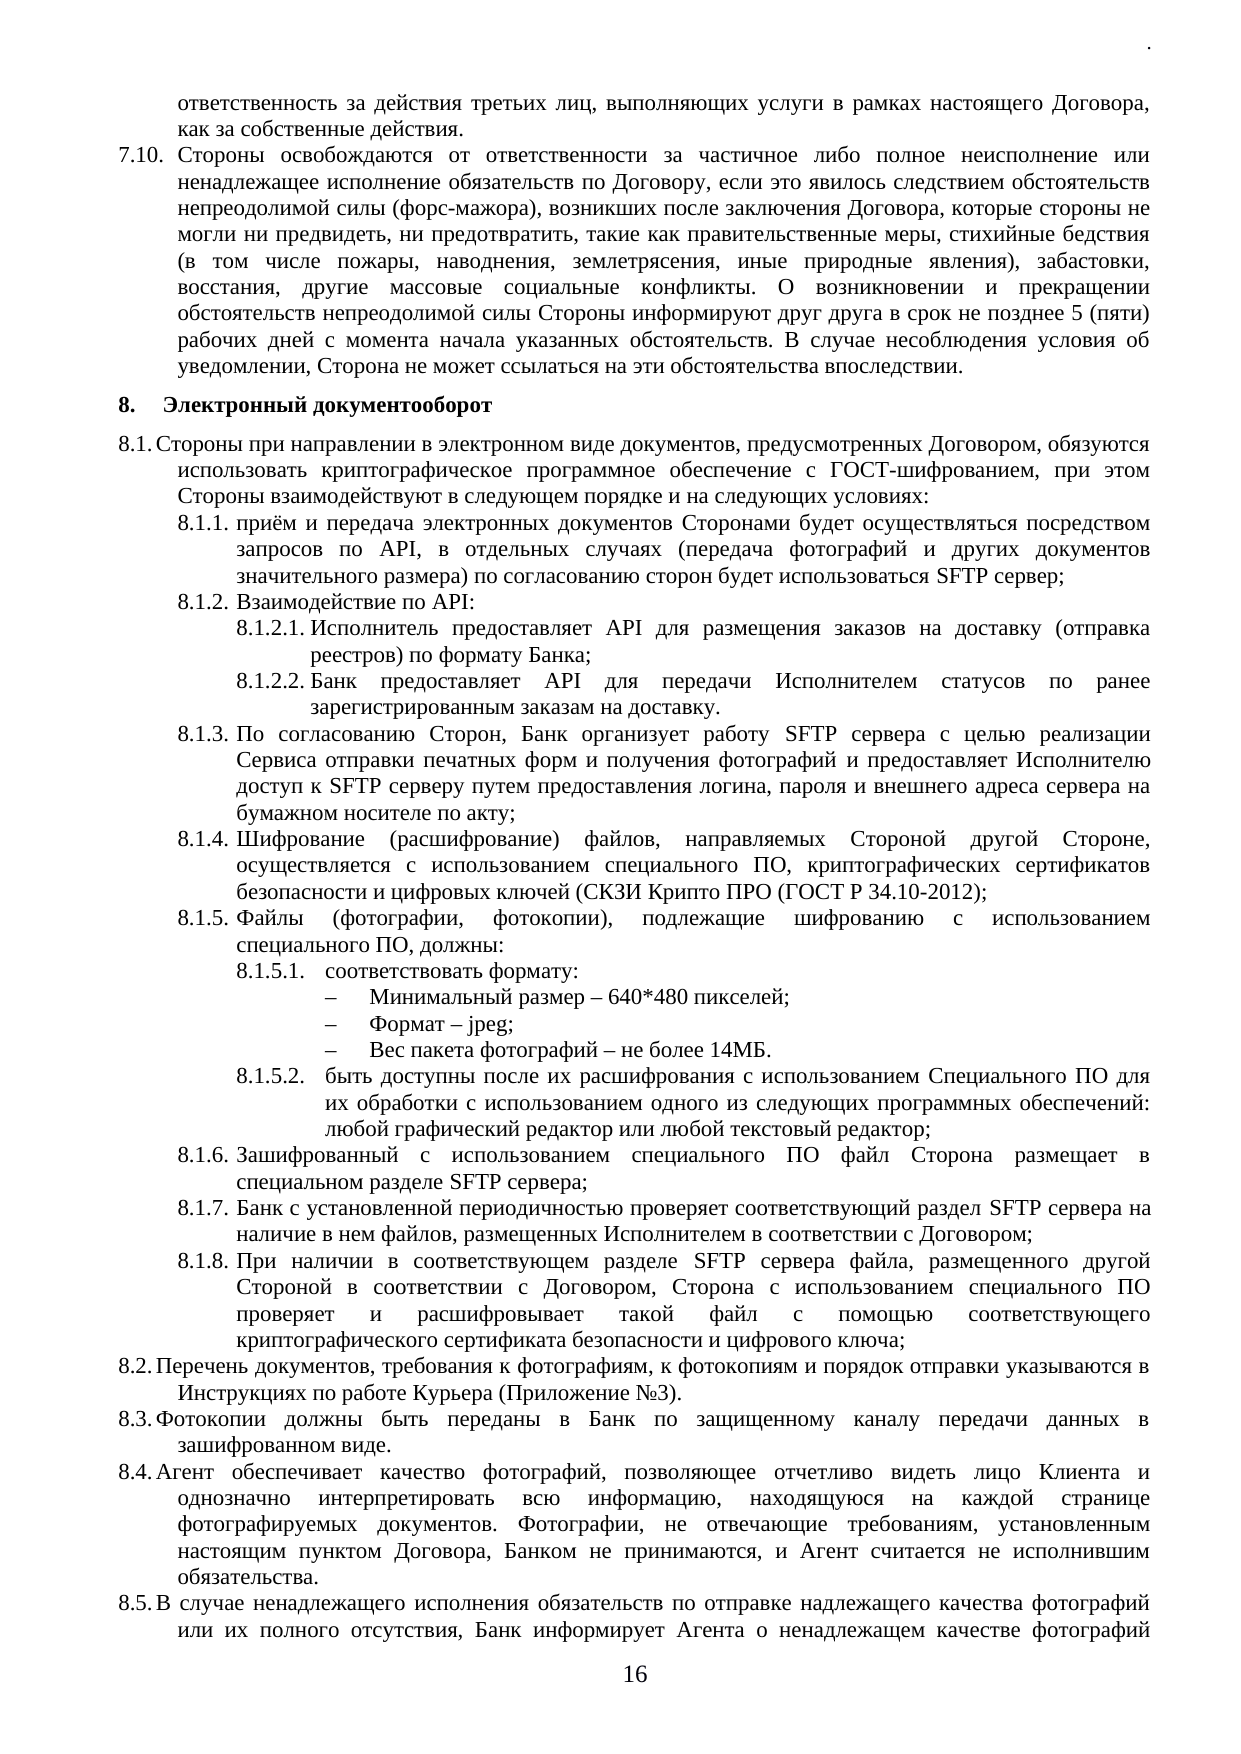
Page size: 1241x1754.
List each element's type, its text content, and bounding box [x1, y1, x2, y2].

list Перечень документов, требования к фотографиям, к фотокопиям и порядок отправки указываются в Инструкциях по работе Курьера (Приложение №3). [118, 1352, 1152, 1405]
list Шифрование (расшифрование) файлов, направляемых Стороной другой Стороне, осуществляется с использованием специального ПО, криптографических сертификатов безопасности и цифровых ключей (СКЗИ Крипто ПРО (ГОСТ Р 34.10-2012); [177, 825, 1152, 904]
list При наличии в соответствующем разделе SFTP сервера файла, размещенного другой Стороной в соответствии с Договором, Сторона с использованием специального ПО проверяет и расшифровывает такой файл с помощью соответствующего криптографического сертификата безопасности и цифрового ключа; [177, 1247, 1152, 1352]
list Формат – jpeg; [325, 1010, 1152, 1036]
list Стороны при направлении в электронном виде документов, предусмотренных Договором, обязуются использовать криптографическое программное обеспечение с ГОСТ-шифрованием, при этом Стороны взаимодействуют в следующем порядке и на следующих условиях: [118, 430, 1152, 509]
list Банк предоставляет API для передачи Исполнителем статусов по ранее зарегистрированным заказам на доставку. [236, 667, 1152, 720]
list Зашифрованный с использованием специального ПО файл Сторона размещает в специальном разделе SFTP сервера; [177, 1141, 1152, 1194]
list Файлы (фотографии, фотокопии), подлежащие шифрованию с использованием специального ПО, должны: [177, 904, 1152, 957]
list Банк с установленной периодичностью проверяет соответствующий раздел SFTP сервера на наличие в нем файлов, размещенных Исполнителем в соответствии с Договором; [177, 1194, 1152, 1247]
list Агент обеспечивает качество фотографий, позволяющее отчетливо видеть лицо Клиента и однозначно интерпретировать всю информацию, находящуюся на каждой странице фотографируемых документов. Фотографии, не отвечающие требованиям, установленным настоящим пунктом Договора, Банком не принимаются, и Агент считается не исполнившим обязательства. [118, 1458, 1152, 1589]
list Вес пакета фотографий – не более 14МБ. [325, 1036, 1152, 1062]
list быть доступны после их расшифрования с использованием Специального ПО для их обработки с использованием одного из следующих программных обеспечений: любой графический редактор или любой текстовый редактор; [236, 1062, 1152, 1141]
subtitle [118, 89, 1152, 141]
subtitle Стороны освобождаются от ответственности за частичное либо полное неисполнение или ненадлежащее исполнение обязательств по Договору, если это явилось следствием обстоятельств непреодолимой силы (форс-мажора), возникших после заключения Договора, которые стороны не могли ни предвидеть, ни предотвратить, такие как правительственные меры, стихийные бедствия (в том числе пожары, наводнения, землетрясения, иные природные явления), забастовки, восстания, другие массовые социальные конфликты. О возникновении и прекращении обстоятельств непреодолимой силы Стороны информируют друг друга в срок не позднее 5 (пяти) рабочих дней с момента начала указанных обстоятельств. В случае несоблюдения условия об уведомлении, Сторона не может ссылаться на эти обстоятельства впоследствии. [118, 141, 1152, 378]
subtitle Электронный документооборот [118, 391, 1152, 417]
list Фотокопии должны быть переданы в Банк по защищенному каналу передачи данных в зашифрованном виде. [118, 1405, 1152, 1458]
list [118, 1589, 1152, 1642]
list Минимальный размер – 640*480 пикселей; [325, 983, 1152, 1010]
list приём и передача электронных документов Сторонами будет осуществляться посредством запросов по API, в отдельных случаях (передача фотографий и других документов значительного размера) по согласованию сторон будет использоваться SFTP сервер; [177, 509, 1152, 588]
list По согласованию Сторон, Банк организует работу SFTP сервера с целью реализации Сервиса отправки печатных форм и получения фотографий и предоставляет Исполнителю доступ к SFTP серверу путем предоставления логина, пароля и внешнего адреса сервера на бумажном носителе по акту; [177, 720, 1152, 825]
list Взаимодействие по API: [177, 588, 1152, 614]
list Исполнитель предоставляет API для размещения заказов на доставку (отправка реестров) по формату Банка; [236, 614, 1152, 667]
list соответствовать формату: [236, 957, 1152, 983]
